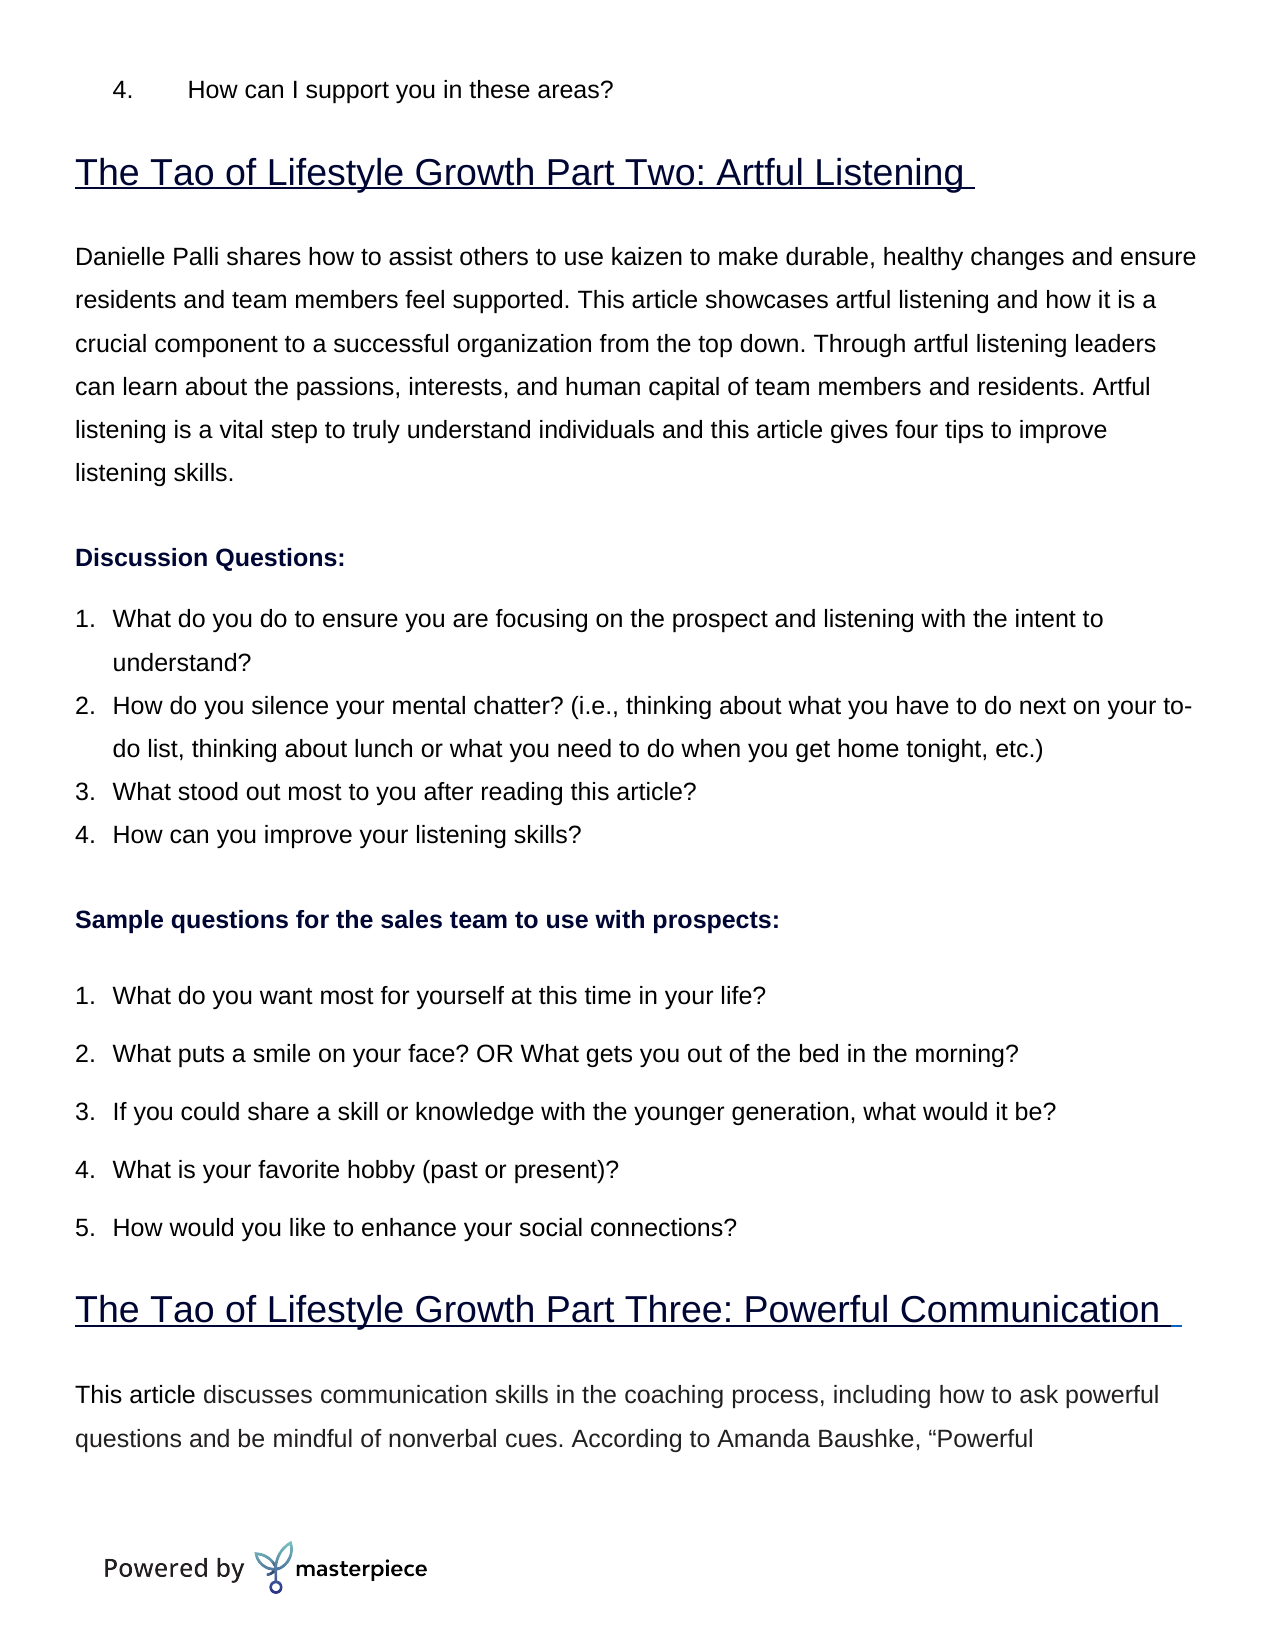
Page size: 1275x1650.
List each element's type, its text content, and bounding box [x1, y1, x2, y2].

subtitle Discussion Questions: [75, 543, 1200, 572]
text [75, 1380, 1200, 1452]
picture [75, 1530, 457, 1605]
list How do you silence your mental chatter? (i.e., thinking about what you have to do next on your to-do list, thinking about lunch or what you need to do when you get home tonight, etc.) [75, 691, 1200, 763]
list What do you want most for yourself at this time in your life? [75, 981, 1200, 1010]
list If you could share a skill or knowledge with the younger generation, what would it be? [75, 1097, 1200, 1126]
list How can you improve your listening skills? [75, 820, 1200, 849]
subtitle The Tao of Lifestyle Growth Part Two: Artful Listening [75, 150, 1200, 193]
subtitle The Tao of Lifestyle Growth Part Three: Powerful Communication [75, 1288, 1200, 1331]
subtitle Sample questions for the sales team to use with prospects: [75, 905, 1200, 977]
list What do you do to ensure you are focusing on the prospect and listening with the intent to understand? [75, 604, 1200, 676]
list How can I support you in these areas? [112, 75, 1200, 104]
list How would you like to enhance your social connections? [75, 1213, 1200, 1242]
list What puts a smile on your face? OR What gets you out of the bed in the morning? [75, 1039, 1200, 1068]
list What is your favorite hobby (past or present)? [75, 1155, 1200, 1184]
list What stood out most to you after reading this article? [75, 777, 1200, 806]
text Danielle Palli shares how to assist others to use kaizen to make durable, healthy changes and ensure residents and team members feel supported. This article showcases artful listening and how it is a crucial component to a successful organization from the top down. Through artful listening leaders can learn about the passions, interests, and human capital of team members and residents. Artful listening is a vital step to truly understand individuals and this article gives four tips to improve listening skills. [75, 242, 1200, 487]
